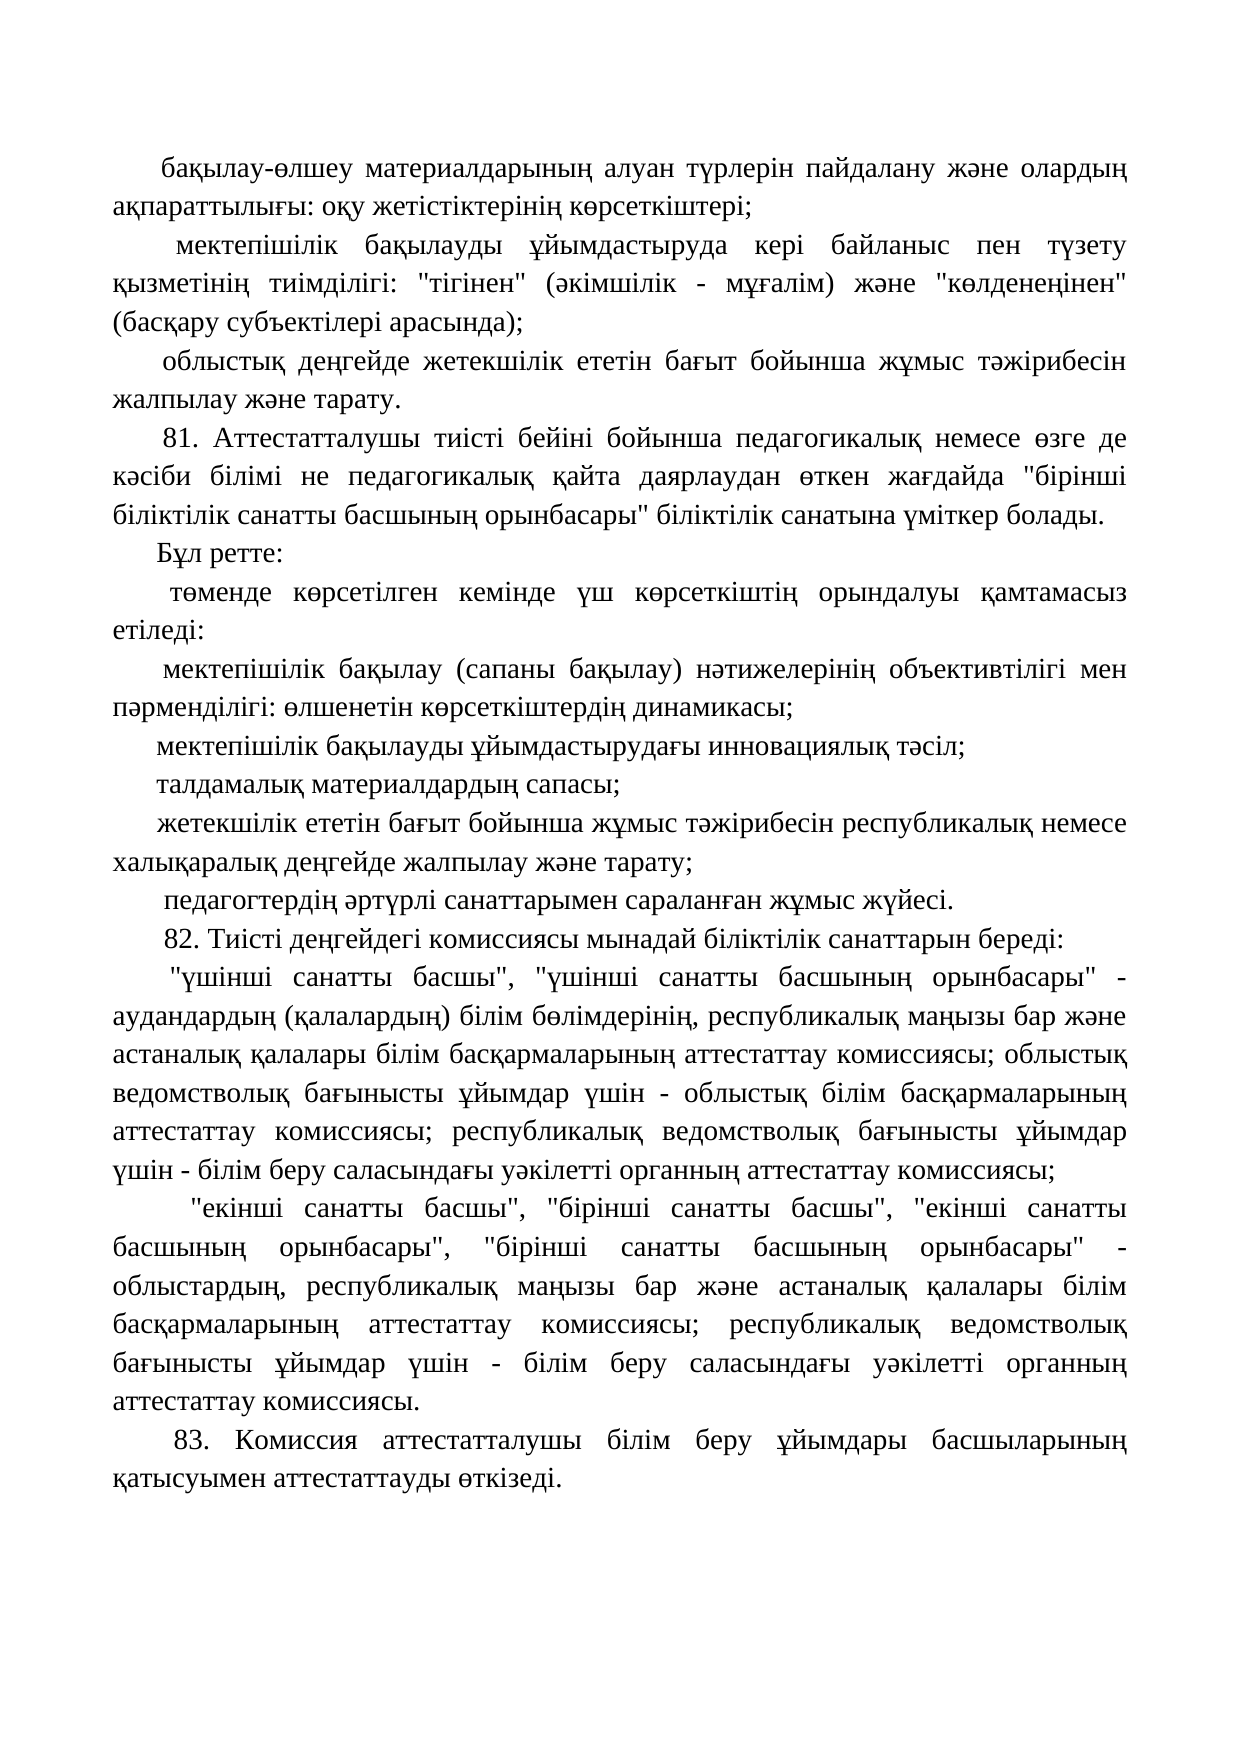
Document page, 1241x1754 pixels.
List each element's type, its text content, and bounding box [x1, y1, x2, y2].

text 82. Тиісті деңгейдегі комиссиясы мынадай біліктілік санаттарын береді: [112, 921, 1128, 954]
text мектепішілік бақылауды ұйымдастыруда кері байланыс пен түзету қызметінің тиімділігі: "тігінен" (әкімшілік - мұғалім) және "көлденеңінен" (басқару субъектілері арасында); [112, 227, 1128, 338]
text 83. Комиссия аттестатталушы білім беру ұйымдары басшыларының қатысуымен аттестаттауды өткізеді. [112, 1422, 1128, 1494]
text облыстық деңгейде жетекшілік ететін бағыт бойынша жұмыс тәжірибесін жалпылау және тарату. [112, 343, 1128, 415]
text бақылау-өлшеу материалдарының алуан түрлерін пайдалану және олардың ақпараттылығы: оқу жетістіктерінің көрсеткіштері; [112, 150, 1128, 222]
text "екінші санатты басшы", "бірінші санатты басшы", "екінші санатты басшының орынбасары", "бірінші санатты басшының орынбасары" - облыстардың, республикалық маңызы бар және астаналық қалалары білім басқармаларының аттестаттау комиссиясы; республикалық ведомстволық бағынысты ұйымдар үшін - білім беру саласындағы уәкілетті органның аттестаттау комиссиясы. [112, 1191, 1128, 1417]
text мектепішілік бақылауды ұйымдастырудағы инновациялық тәсіл; [112, 728, 1128, 762]
text педагогтердің әртүрлі санаттарымен сараланған жұмыс жүйесі. [112, 882, 1128, 916]
text жетекшілік ететін бағыт бойынша жұмыс тәжірибесін республикалық немесе халықаралық деңгейде жалпылау және тарату; [112, 805, 1128, 877]
text мектепішілік бақылау (сапаны бақылау) нәтижелерінің объективтілігі мен пәрменділігі: өлшенетін көрсеткіштердің динамикасы; [112, 651, 1128, 723]
text талдамалық материалдардың сапасы; [112, 767, 1128, 800]
text төменде көрсетілген кемінде үш көрсеткіштің орындалуы қамтамасыз етіледі: [112, 574, 1128, 646]
text Бұл ретте: [112, 535, 1128, 569]
text "үшінші санатты басшы", "үшінші санатты басшының орынбасары" - аудандардың (қалалардың) білім бөлімдерінің, республикалық маңызы бар және астаналық қалалары білім басқармаларының аттестаттау комиссиясы; облыстық ведомстволық бағынысты ұйымдар үшін - облыстық білім басқармаларының аттестаттау комиссиясы; республикалық ведомстволық бағынысты ұйымдар үшін - білім беру саласындағы уәкілетті органның аттестаттау комиссиясы; [112, 959, 1128, 1186]
text 81. Аттестатталушы тиісті бейіні бойынша педагогикалық немесе өзге де кәсіби білімі не педагогикалық қайта даярлаудан өткен жағдайда "бірінші біліктілік санатты басшының орынбасары" біліктілік санатына үміткер болады. [112, 420, 1128, 530]
